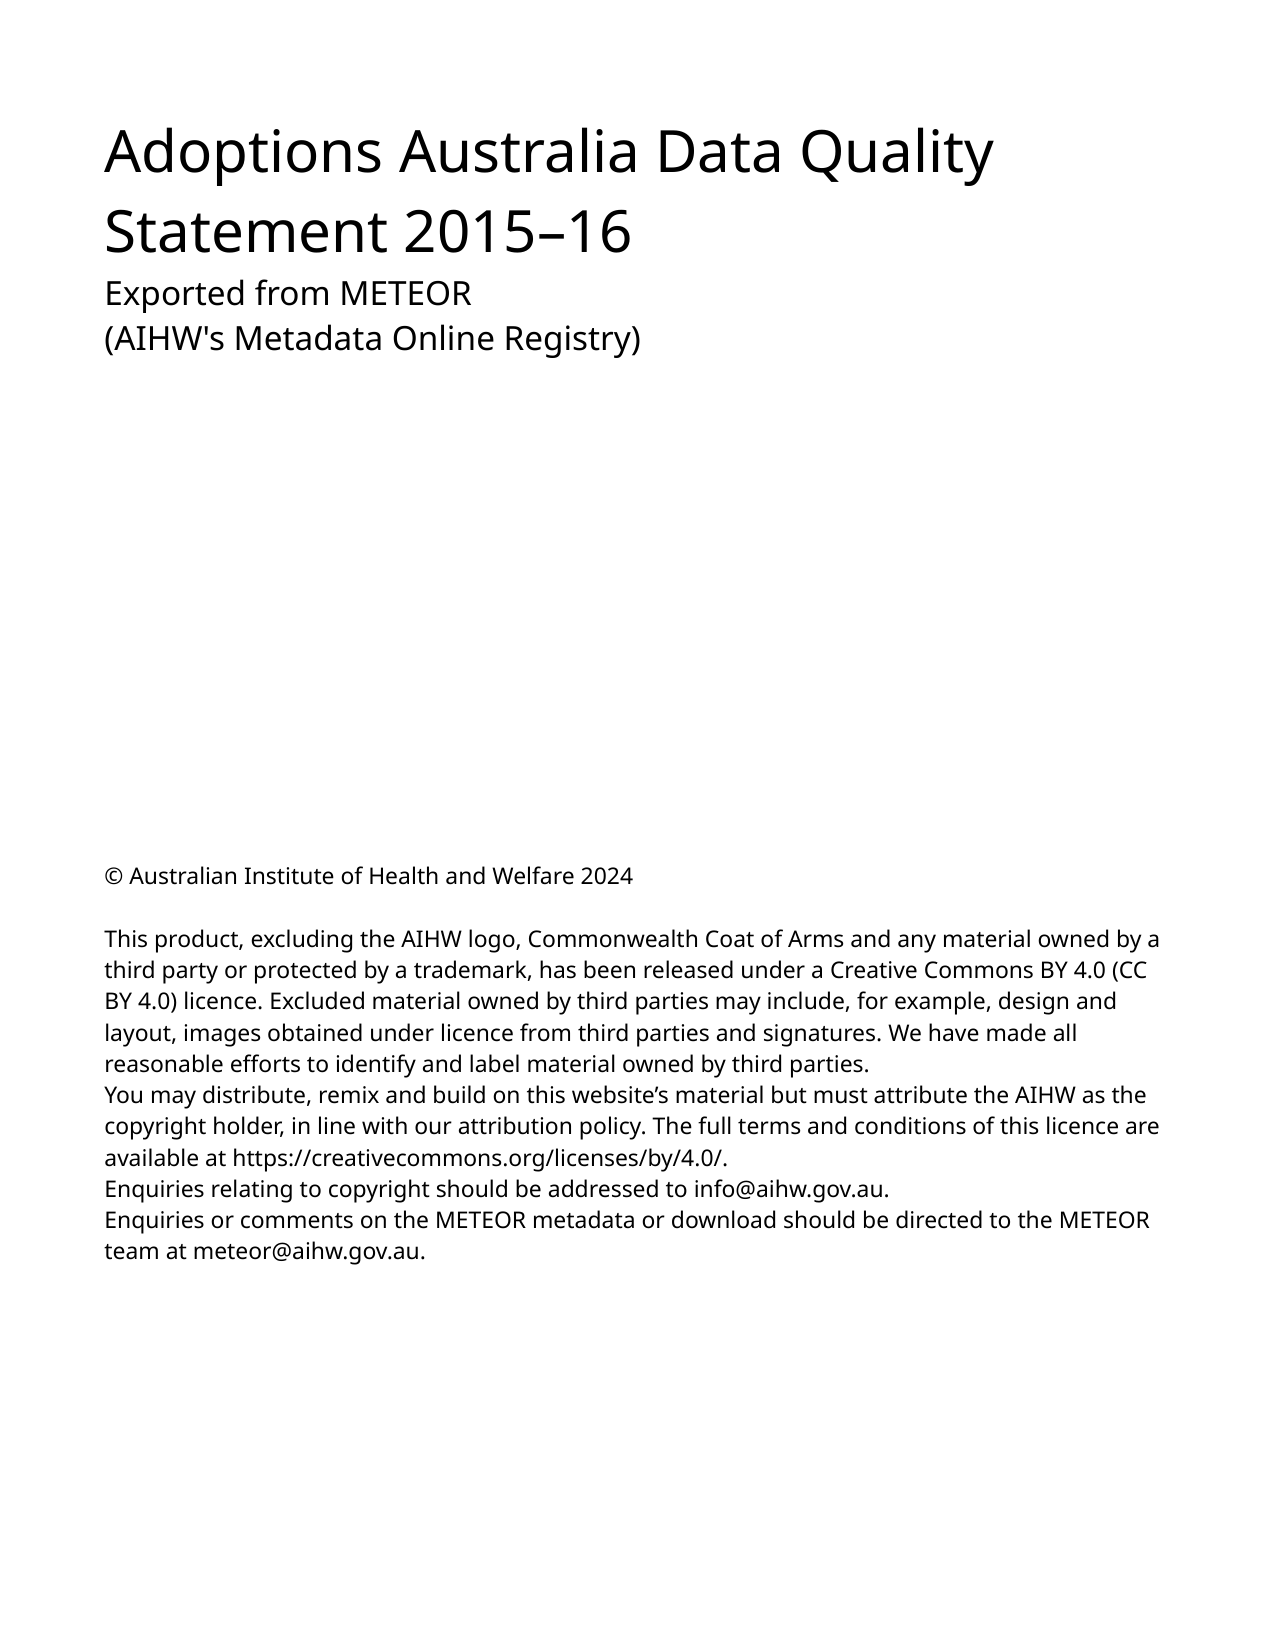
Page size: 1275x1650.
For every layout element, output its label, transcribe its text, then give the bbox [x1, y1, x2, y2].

text Enquiries relating to copyright should be addressed to info@aihw.gov.au. [104, 1173, 1171, 1204]
text © Australian Institute of Health and Welfare 2024 [104, 860, 1171, 891]
text You may distribute, remix and build on this website’s material but must attribute the AIHW as the copyright holder, in line with our attribution policy. The full terms and conditions of this licence are available at https://creativecommons.org/licenses/by/4.0/. [104, 1079, 1171, 1173]
text Enquiries or comments on the METEOR metadata or download should be directed to the METEOR team at meteor@aihw.gov.au. [104, 1204, 1171, 1266]
title Adoptions Australia Data Quality Statement 2015–16 [104, 110, 1171, 269]
text This product, excluding the AIHW logo, Commonwealth Coat of Arms and any material owned by a third party or protected by a trademark, has been released under a Creative Commons BY 4.0 (CC BY 4.0) licence. Excluded material owned by third parties may include, for example, design and layout, images obtained under licence from third parties and signatures. We have made all reasonable efforts to identify and label material owned by third parties. [104, 923, 1171, 1079]
subtitle (AIHW's Metadata Online Registry) [104, 315, 1171, 360]
subtitle Exported from METEOR [104, 269, 1171, 315]
